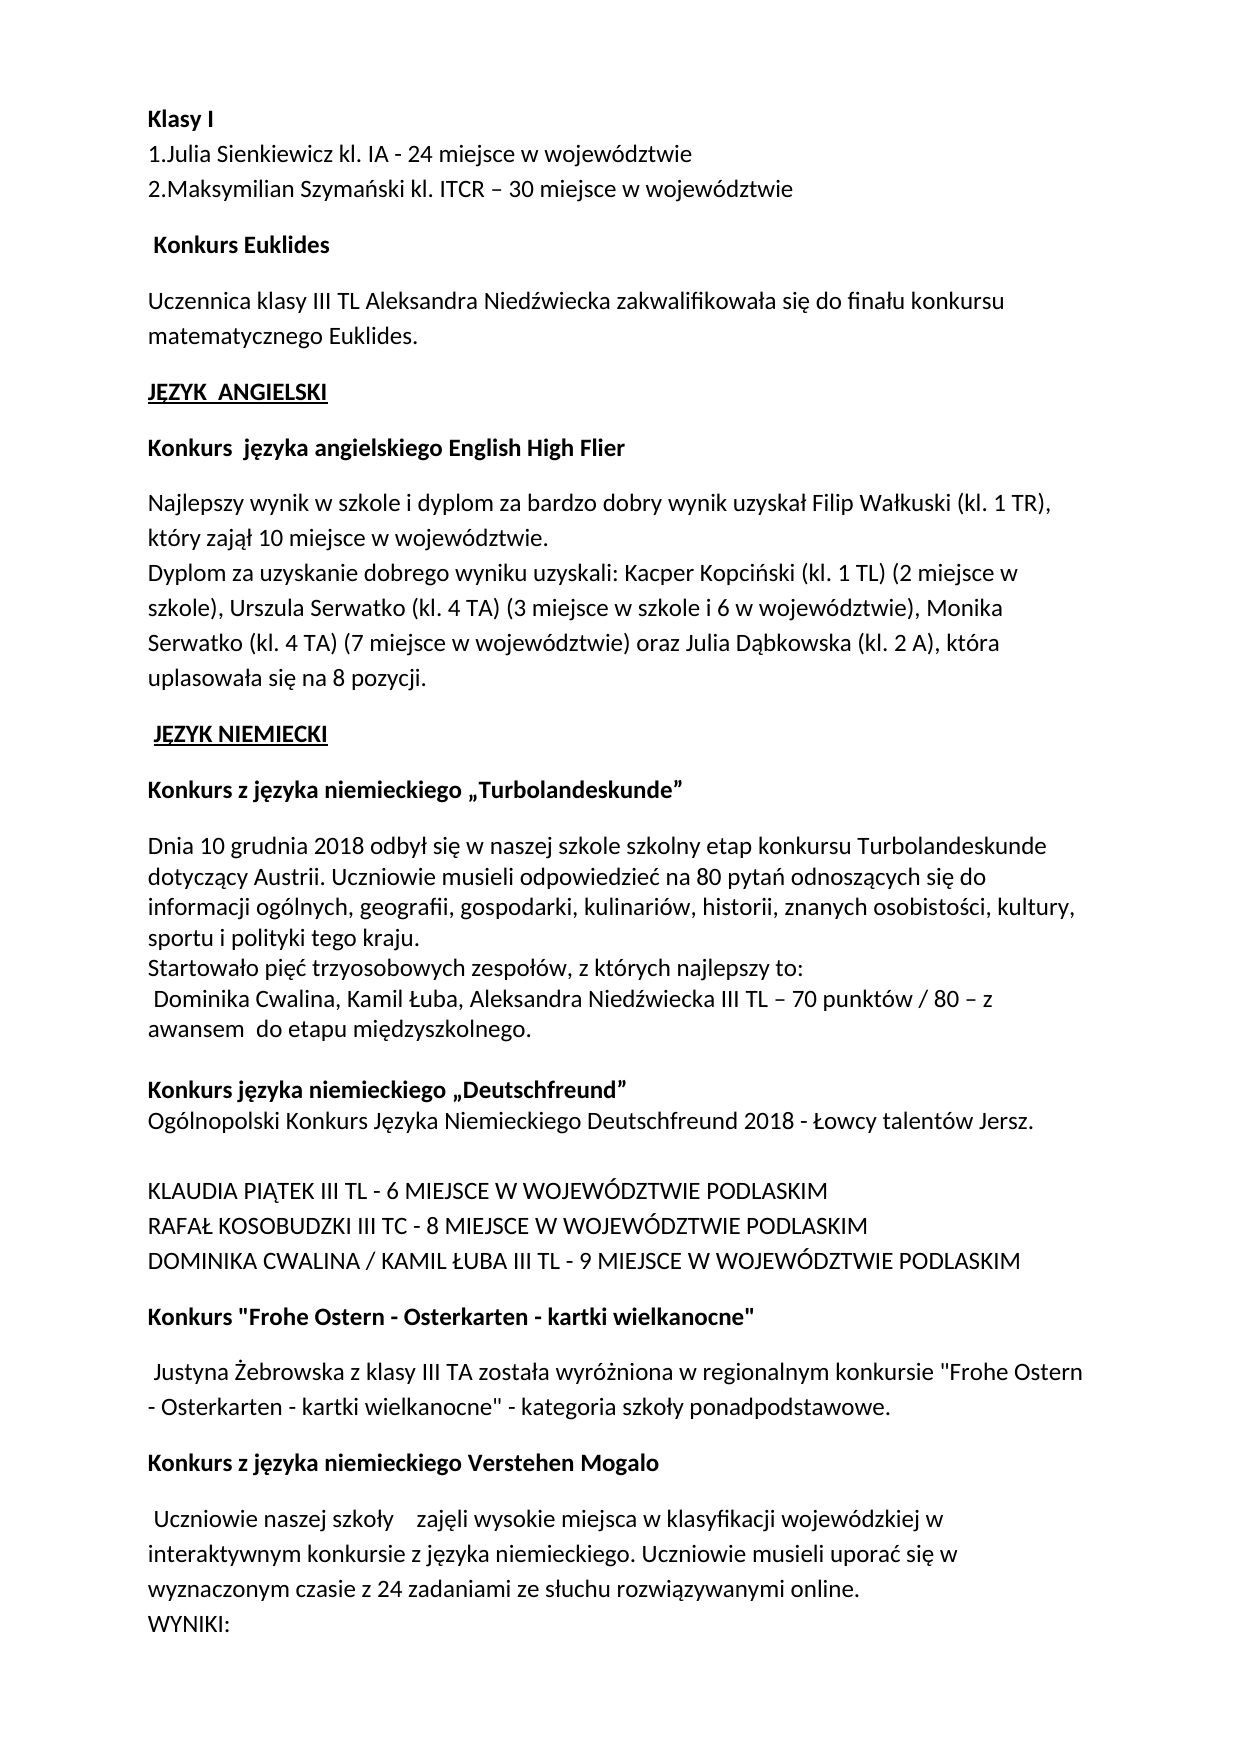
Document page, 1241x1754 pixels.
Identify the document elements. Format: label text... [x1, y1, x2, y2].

text Konkurs języka niemieckiego „Deutschfreund” [148, 1044, 1093, 1105]
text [148, 1503, 1093, 1639]
text Dnia 10 grudnia 2018 odbył się w naszej szkole szkolny etap konkursu Turbolandeskunde dotyczący Austrii. Uczniowie musieli odpowiedzieć na 80 pytań odnoszących się do informacji ogólnych, geografii, gospodarki, kulinariów, historii, znanych osobistości, kultury, sportu i polityki tego kraju. Startowało pięć trzyosobowych zespołów, z których najlepszy to: [148, 830, 1093, 983]
text Uczennica klasy III TL Aleksandra Niedźwiecka zakwalifikowała się do finału konkursu matematycznego Euklides. [148, 285, 1093, 351]
text Konkurs z języka niemieckiego Verstehen Mogalo [148, 1447, 1093, 1478]
text Konkurs języka angielskiego English High Flier [148, 432, 1093, 462]
text JĘZYK ANGIELSKI [148, 376, 1093, 406]
text Klasy I 1.Julia Sienkiewicz kl. IA - 24 miejsce w województwie 2.Maksymilian Szymański kl. ITCR – 30 miejsce w województwie [148, 103, 1093, 204]
text JĘZYK NIEMIECKI [148, 718, 1093, 749]
text Konkurs Euklides [148, 229, 1093, 260]
text Najlepszy wynik w szkole i dyplom za bardzo dobry wynik uzyskał Filip Wałkuski (kl. 1 TR), który zajął 10 miejsce w województwie. Dyplom za uzyskanie dobrego wyniku uzyskali: Kacper Kopciński (kl. 1 TL) (2 miejsce w szkole), Urszula Serwatko (kl. 4 TA) (3 miejsce w szkole i 6 w województwie), Monika Serwatko (kl. 4 TA) (7 miejsce w województwie) oraz Julia Dąbkowska (kl. 2 A), która uplasowała się na 8 pozycji. [148, 488, 1093, 693]
text Dominika Cwalina, Kamil Łuba, Aleksandra Niedźwiecka III TL – 70 punktów / 80 – z awansem do etapu międzyszkolnego. [148, 983, 1093, 1044]
text Konkurs z języka niemieckiego „Turbolandeskunde” [148, 774, 1093, 805]
text Konkurs "Frohe Ostern - Osterkarten - kartki wielkanocne" [148, 1301, 1093, 1331]
text Ogólnopolski Konkurs Języka Niemieckiego Deutschfreund 2018 - Łowcy talentów Jersz. KLAUDIA PIĄTEK III TL - 6 MIEJSCE W WOJEWÓDZTWIE PODLASKIM RAFAŁ KOSOBUDZKI III TC - 8 MIEJSCE W WOJEWÓDZTWIE PODLASKIM DOMINIKA CWALINA / KAMIL ŁUBA III TL - 9 MIEJSCE W WOJEWÓDZTWIE PODLASKIM [148, 1105, 1093, 1275]
text Justyna Żebrowska z klasy III TA została wyróżniona w regionalnym konkursie "Frohe Ostern - Osterkarten - kartki wielkanocne" - kategoria szkoły ponadpodstawowe. [148, 1356, 1093, 1422]
